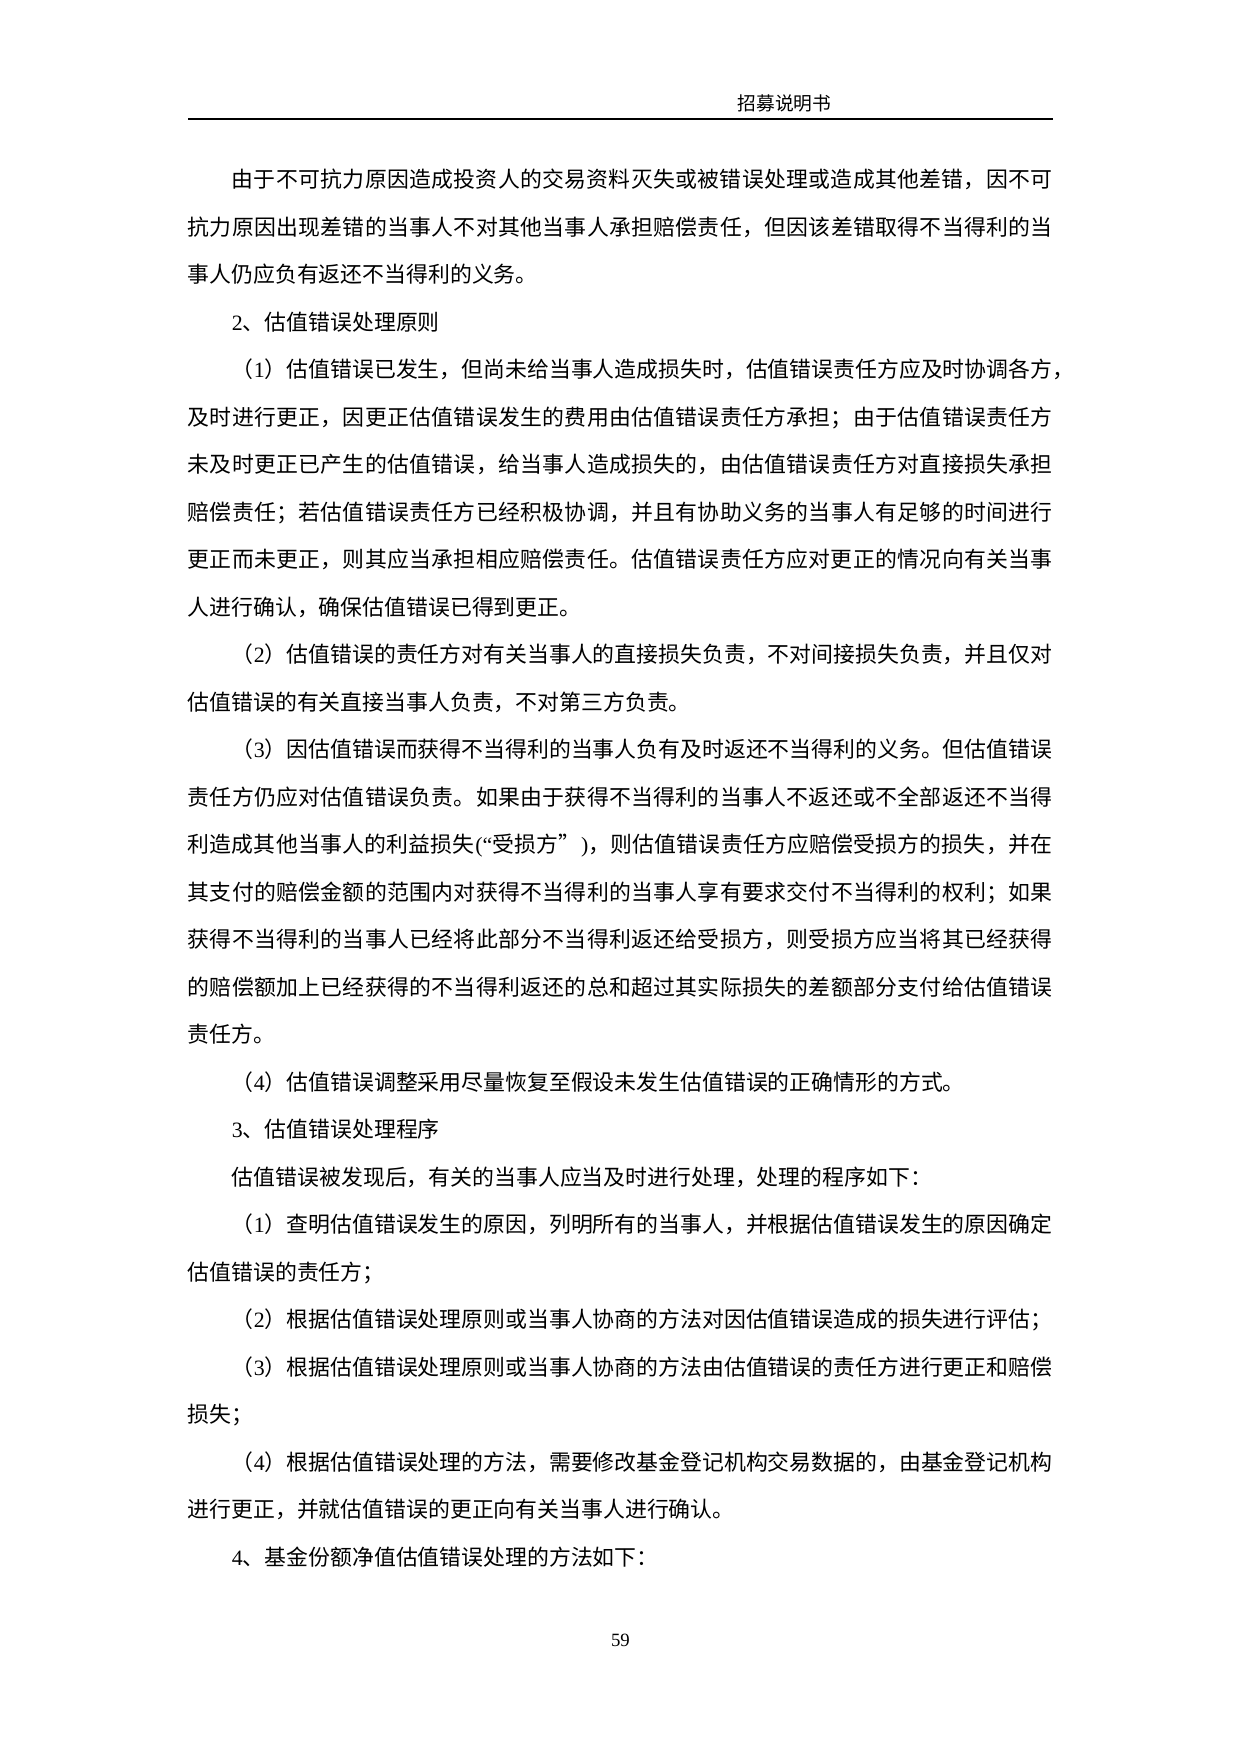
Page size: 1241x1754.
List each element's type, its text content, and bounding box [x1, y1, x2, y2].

text 3、估值错误处理程序 [187, 1112, 1053, 1144]
text （1）估值错误已发生，但尚未给当事人造成损失时，估值错误责任方应及时协调各方，及时进行更正，因更正估值错误发生的费用由估值错误责任方承担；由于估值错误责任方未及时更正已产生的估值错误，给当事人造成损失的，由估值错误责任方对直接损失承担赔偿责任；若估值错误责任方已经积极协调，并且有协助义务的当事人有足够的时间进行更正而未更正，则其应当承担相应赔偿责任。估值错误责任方应对更正的情况向有关当事人进行确认，确保估值错误已得到更正。 [187, 352, 1053, 621]
text 2、估值错误处理原则 [187, 304, 1053, 336]
text （3）因估值错误而获得不当得利的当事人负有及时返还不当得利的义务。但估值错误责任方仍应对估值错误负责。如果由于获得不当得利的当事人不返还或不全部返还不当得利造成其他当事人的利益损失(“受损方”)，则估值错误责任方应赔偿受损方的损失，并在其支付的赔偿金额的范围内对获得不当得利的当事人享有要求交付不当得利的权利；如果获得不当得利的当事人已经将此部分不当得利返还给受损方，则受损方应当将其已经获得的赔偿额加上已经获得的不当得利返还的总和超过其实际损失的差额部分支付给估值错误责任方。 [187, 732, 1053, 1049]
text （2）根据估值错误处理原则或当事人协商的方法对因估值错误造成的损失进行评估； [187, 1302, 1053, 1334]
text （2）估值错误的责任方对有关当事人的直接损失负责，不对间接损失负责，并且仅对估值错误的有关直接当事人负责，不对第三方负责。 [187, 637, 1053, 716]
text 4、基金份额净值估值错误处理的方法如下： [187, 1539, 1053, 1571]
text （4）估值错误调整采用尽量恢复至假设未发生估值错误的正确情形的方式。 [187, 1064, 1053, 1096]
text （4）根据估值错误处理的方法，需要修改基金登记机构交易数据的，由基金登记机构进行更正，并就估值错误的更正向有关当事人进行确认。 [187, 1444, 1053, 1524]
text （1）查明估值错误发生的原因，列明所有的当事人，并根据估值错误发生的原因确定估值错误的责任方； [187, 1207, 1053, 1286]
text 由于不可抗力原因造成投资人的交易资料灭失或被错误处理或造成其他差错，因不可抗力原因出现差错的当事人不对其他当事人承担赔偿责任，但因该差错取得不当得利的当事人仍应负有返还不当得利的义务。 [187, 162, 1053, 289]
text （3）根据估值错误处理原则或当事人协商的方法由估值错误的责任方进行更正和赔偿损失； [187, 1349, 1053, 1429]
text 估值错误被发现后，有关的当事人应当及时进行处理，处理的程序如下： [187, 1159, 1053, 1191]
